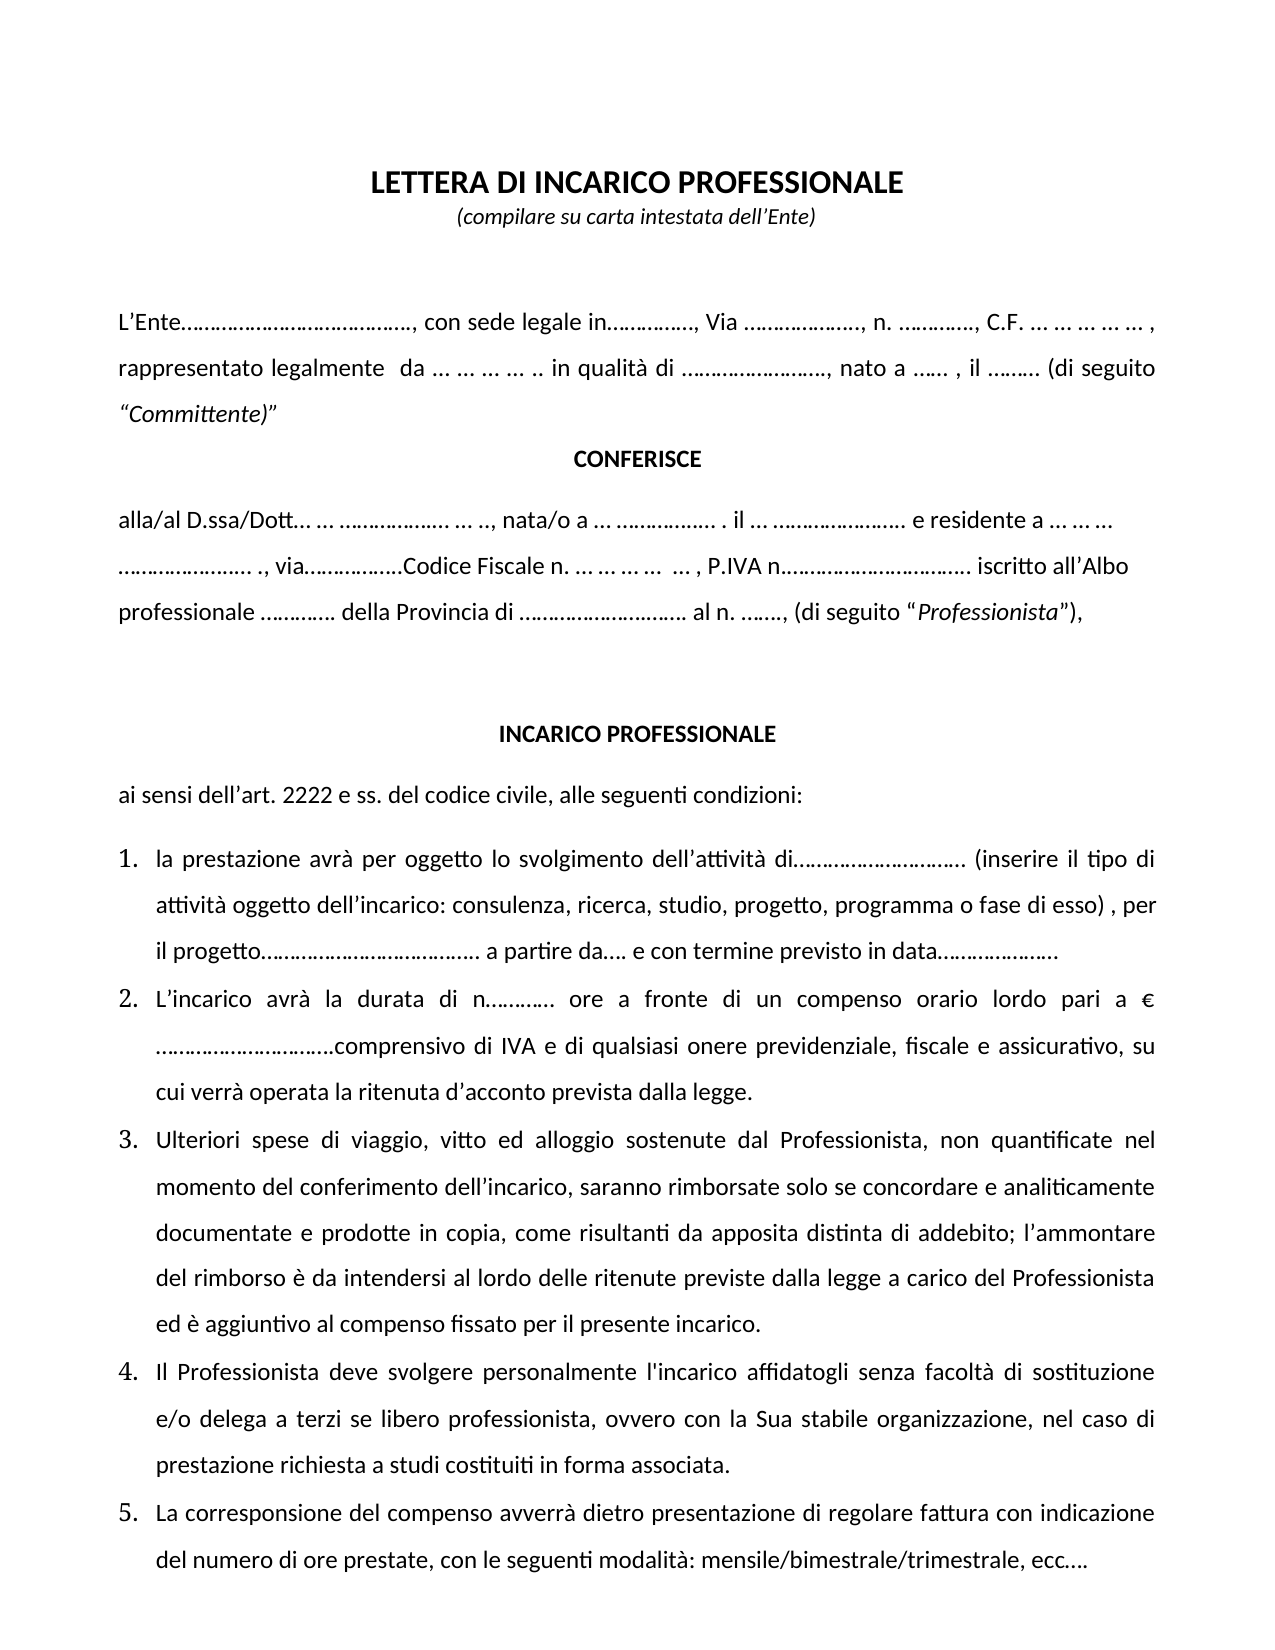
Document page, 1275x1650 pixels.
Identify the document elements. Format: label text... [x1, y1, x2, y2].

text LETTERA DI INCARICO PROFESSIONALE [118, 161, 1157, 202]
text L’Ente…………………………………., con sede legale in……………, Via ……………….., n. …………., C.F. … … … … … , rappresentato legalmente da … … … … .. in qualità di ……………………., nato a …… , il ……… (di seguito “Committente)” [118, 306, 1157, 428]
list Il Professionista deve svolgere personalmente l'incarico affidatogli senza facoltà di sostituzione e/o delega a terzi se libero professionista, ovvero con la Sua stabile organizzazione, nel caso di prestazione richiesta a studi costituiti in forma associata. [118, 1354, 1157, 1479]
list Ulteriori spese di viaggio, vitto ed alloggio sostenute dal Professionista, non quantificate nel momento del conferimento dell’incarico, saranno rimborsate solo se concordare e analiticamente documentate e prodotte in copia, come risultanti da apposita distinta di addebito; l’ammontare del rimborso è da intendersi al lordo delle ritenute previste dalla legge a carico del Professionista ed è aggiuntivo al compenso fissato per il presente incarico. [118, 1122, 1157, 1339]
subtitle CONFERISCE [118, 444, 1157, 474]
list L’incarico avrà la durata di n………… ore a fronte di un compenso orario lordo pari a €………………………….comprensivo di IVA e di qualsiasi onere previdenziale, fiscale e assicurativo, su cui verrà operata la ritenuta d’acconto prevista dalla legge. [118, 981, 1157, 1106]
text alla/al D.ssa/Dott… … …………….… … .., nata/o a … …………..… . il … ………………….. e residente a … … … ………………..… ., via……………..Codice Fiscale n. … … … … … , P.IVA n.………………………….. iscritto all’Albo professionale …………. della Provincia di ………………….……. al n. ……., (di seguito “Professionista”), [118, 505, 1157, 627]
text ai sensi dell’art. 2222 e ss. del codice civile, alle seguenti condizioni: [118, 779, 1157, 810]
text (compilare su carta intestata dell’Ente) [118, 202, 1157, 230]
list La corresponsione del compenso avverrà dietro presentazione di regolare fattura con indicazione del numero di ore prestate, con le seguenti modalità: mensile/bimestrale/trimestrale, ecc…. [118, 1494, 1157, 1574]
text INCARICO PROFESSIONALE [118, 718, 1157, 749]
list la prestazione avrà per oggetto lo svolgimento dell’attività di………………………… (inserire il tipo di attività oggetto dell’incarico: consulenza, ricerca, studio, progetto, programma o fase di esso) , per il progetto……………………………….. a partire da…. e con termine previsto in data………………… [118, 840, 1157, 966]
